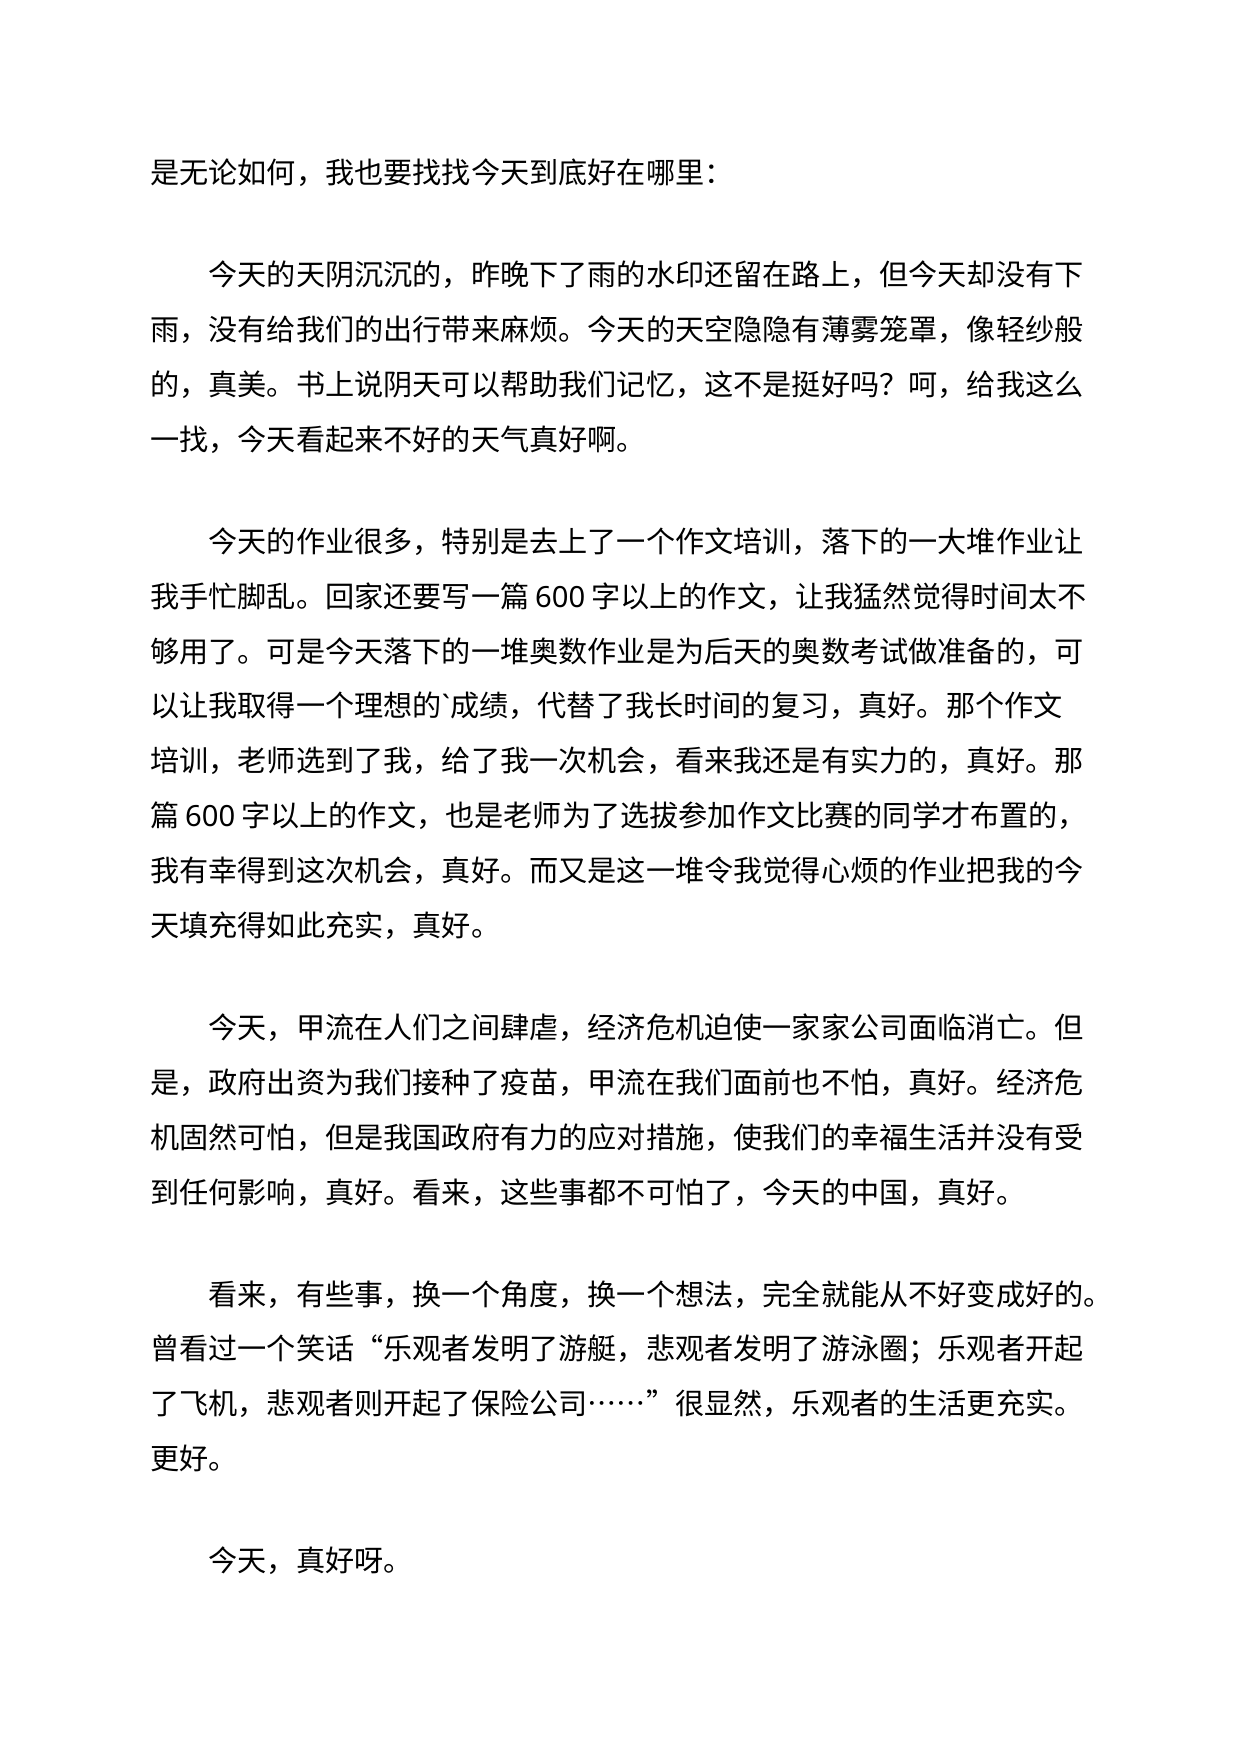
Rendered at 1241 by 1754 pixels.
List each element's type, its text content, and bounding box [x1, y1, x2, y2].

text 今天的天阴沉沉的，昨晚下了雨的水印还留在路上，但今天却没有下雨，没有给我们的出行带来麻烦。今天的天空隐隐有薄雾笼罩，像轻纱般的，真美。书上说阴天可以帮助我们记忆，这不是挺好吗？呵，给我这么一找，今天看起来不好的天气真好啊。 [150, 252, 1090, 459]
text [150, 150, 1090, 192]
text 看来，有些事，换一个角度，换一个想法，完全就能从不好变成好的。曾看过一个笑话“乐观者发明了游艇，悲观者发明了游泳圈；乐观者开起了飞机，悲观者则开起了保险公司……”很显然，乐观者的生活更充实。更好。 [150, 1271, 1090, 1478]
text 今天，甲流在人们之间肆虐，经济危机迫使一家家公司面临消亡。但是，政府出资为我们接种了疫苗，甲流在我们面前也不怕，真好。经济危机固然可怕，但是我国政府有力的应对措施，使我们的幸福生活并没有受到任何影响，真好。看来，这些事都不可怕了，今天的中国，真好。 [150, 1004, 1090, 1212]
text 今天，真好呀。 [150, 1537, 1090, 1580]
text 今天的作业很多，特别是去上了一个作文培训，落下的一大堆作业让我手忙脚乱。回家还要写一篇600字以上的作文，让我猛然觉得时间太不够用了。可是今天落下的一堆奥数作业是为后天的奥数考试做准备的，可以让我取得一个理想的`成绩，代替了我长时间的复习，真好。那个作文培训，老师选到了我，给了我一次机会，看来我还是有实力的，真好。那篇600字以上的作文，也是老师为了选拔参加作文比赛的同学才布置的，我有幸得到这次机会，真好。而又是这一堆令我觉得心烦的作业把我的今天填充得如此充实，真好。 [150, 518, 1090, 945]
